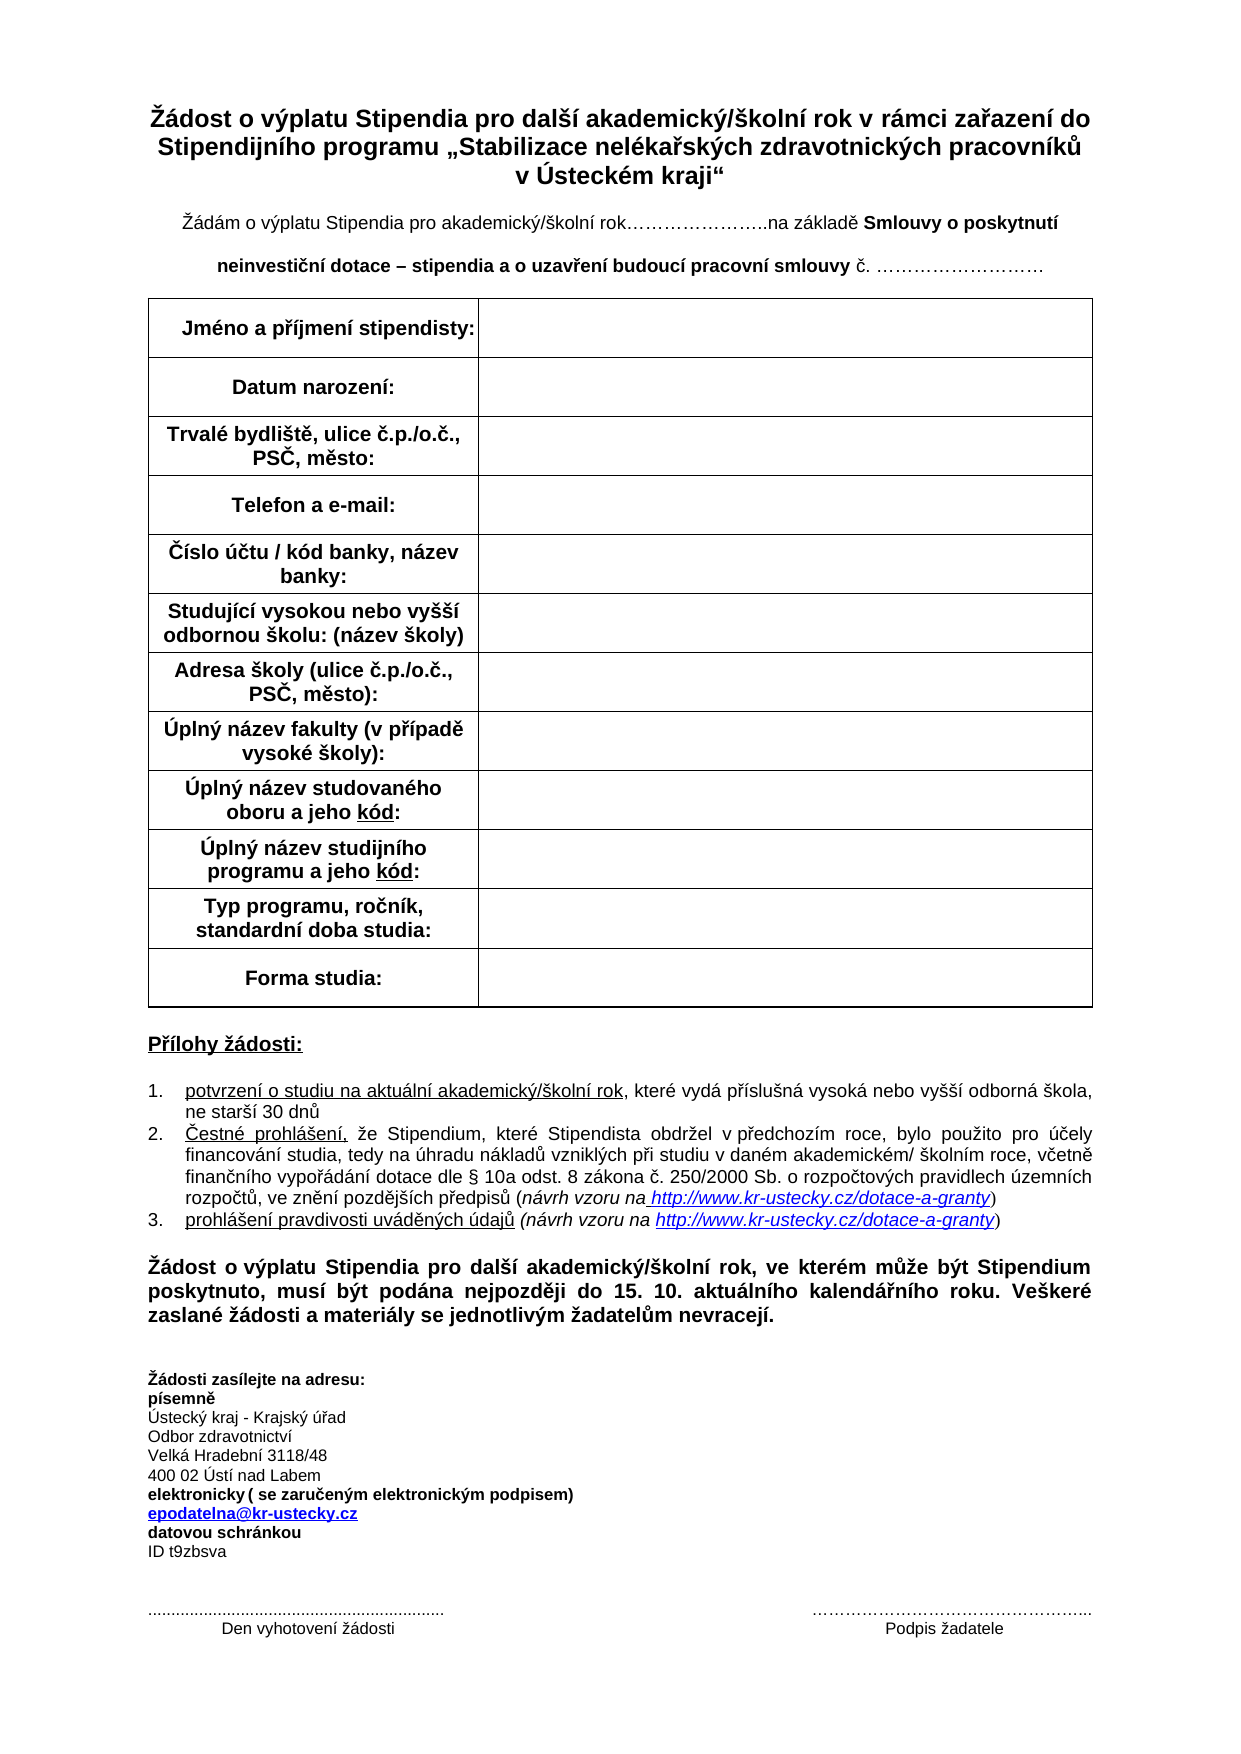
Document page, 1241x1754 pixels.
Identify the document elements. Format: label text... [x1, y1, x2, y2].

text elektronicky ( se zaručeným elektronickým podpisem) [148, 1484, 1093, 1504]
text Velká Hradební 3118/48 [148, 1446, 1093, 1465]
table_cell Forma studia: [149, 949, 478, 1006]
table_cell [479, 653, 1092, 711]
table_cell [479, 535, 1092, 593]
text epodatelna@kr-ustecky.cz [148, 1504, 1093, 1523]
table_cell Úplný název studijního programu a jeho kód: [149, 830, 478, 888]
table_cell Studující vysokou nebo vyšší odbornou školu: (název školy) [149, 594, 478, 652]
text ................................................................ …………………………………………... [148, 1599, 1093, 1619]
table_cell Telefon a e-mail: [149, 476, 478, 534]
table_cell [479, 358, 1092, 416]
text Žádost o výplatu Stipendia pro další akademický/školní rok, ve kterém může být Stipendium poskytnuto, musí být podána nejpozději do 15. 10. aktuálního kalendářního roku. Veškeré zaslané žádosti a materiály se jednotlivým žadatelům nevracejí. [148, 1254, 1093, 1326]
table_cell Typ programu, ročník, standardní doba studia: [149, 889, 478, 947]
table_cell [479, 417, 1092, 475]
text Odbor zdravotnictví [148, 1427, 1093, 1446]
table_cell [479, 771, 1092, 829]
text Žádosti zasílejte na adresu: [148, 1369, 1093, 1389]
table_cell Datum narození: [149, 358, 478, 416]
table_header Jméno a příjmení stipendisty: [149, 299, 478, 357]
list Čestné prohlášení, že Stipendium, které Stipendista obdržel v předchozím roce, bylo použito pro účely financování studia, tedy na úhradu nákladů vzniklých při studiu v daném akademickém/ školním roce, včetně finančního vypořádání dotace dle § 10a odst. 8 zákona č. 250/2000 Sb. o rozpočtových pravidlech územních rozpočtů, ve znění pozdějších předpisů (návrh vzoru na http://www.kr-ustecky.cz/dotace-a-granty) [148, 1122, 1093, 1209]
table_cell Adresa školy (ulice č.p./o.č., PSČ, město): [149, 653, 478, 711]
table_header [479, 299, 1092, 357]
text Ústecký kraj - Krajský úřad [148, 1408, 1093, 1427]
list prohlášení pravdivosti uváděných údajů (návrh vzoru na http://www.kr-ustecky.cz/dotace-a-granty) [148, 1209, 1093, 1231]
table_cell Úplný název studovaného oboru a jeho kód: [149, 771, 478, 829]
table_cell [479, 949, 1092, 1006]
table_cell [479, 712, 1092, 770]
table_cell Úplný název fakulty (v případě vysoké školy): [149, 712, 478, 770]
table_cell [479, 594, 1092, 652]
table_cell [479, 830, 1092, 888]
text Přílohy žádosti: [148, 1031, 1093, 1055]
table_cell Trvalé bydliště, ulice č.p./o.č., PSČ, město: [149, 417, 478, 475]
text ID t9zbsva [148, 1542, 1093, 1561]
text 400 02 Ústí nad Labem [148, 1465, 1093, 1484]
table_cell Číslo účtu / kód banky, název banky: [149, 535, 478, 593]
text datovou schránkou [148, 1523, 1093, 1542]
table_cell [479, 889, 1092, 947]
text Den vyhotovení žádosti Podpis žadatele [148, 1619, 1093, 1638]
subtitle Žádost o výplatu Stipendia pro další akademický/školní rok v rámci zařazení do Stipendijního programu „Stabilizace nelékařských zdravotnických pracovníků v Ústeckém kraji“ [148, 104, 1093, 190]
table_cell [479, 476, 1092, 534]
subtitle Žádám o výplatu Stipendia pro akademický/školní rok…………………..na základě Smlouvy o poskytnutí [148, 211, 1093, 233]
text písemně [148, 1389, 1093, 1408]
list potvrzení o studiu na aktuální akademický/školní rok, které vydá příslušná vysoká nebo vyšší odborná škola, ne starší 30 dnů [148, 1079, 1093, 1122]
subtitle neinvestiční dotace – stipendia a o uzavření budoucí pracovní smlouvy č. ……………………… [148, 254, 1093, 276]
